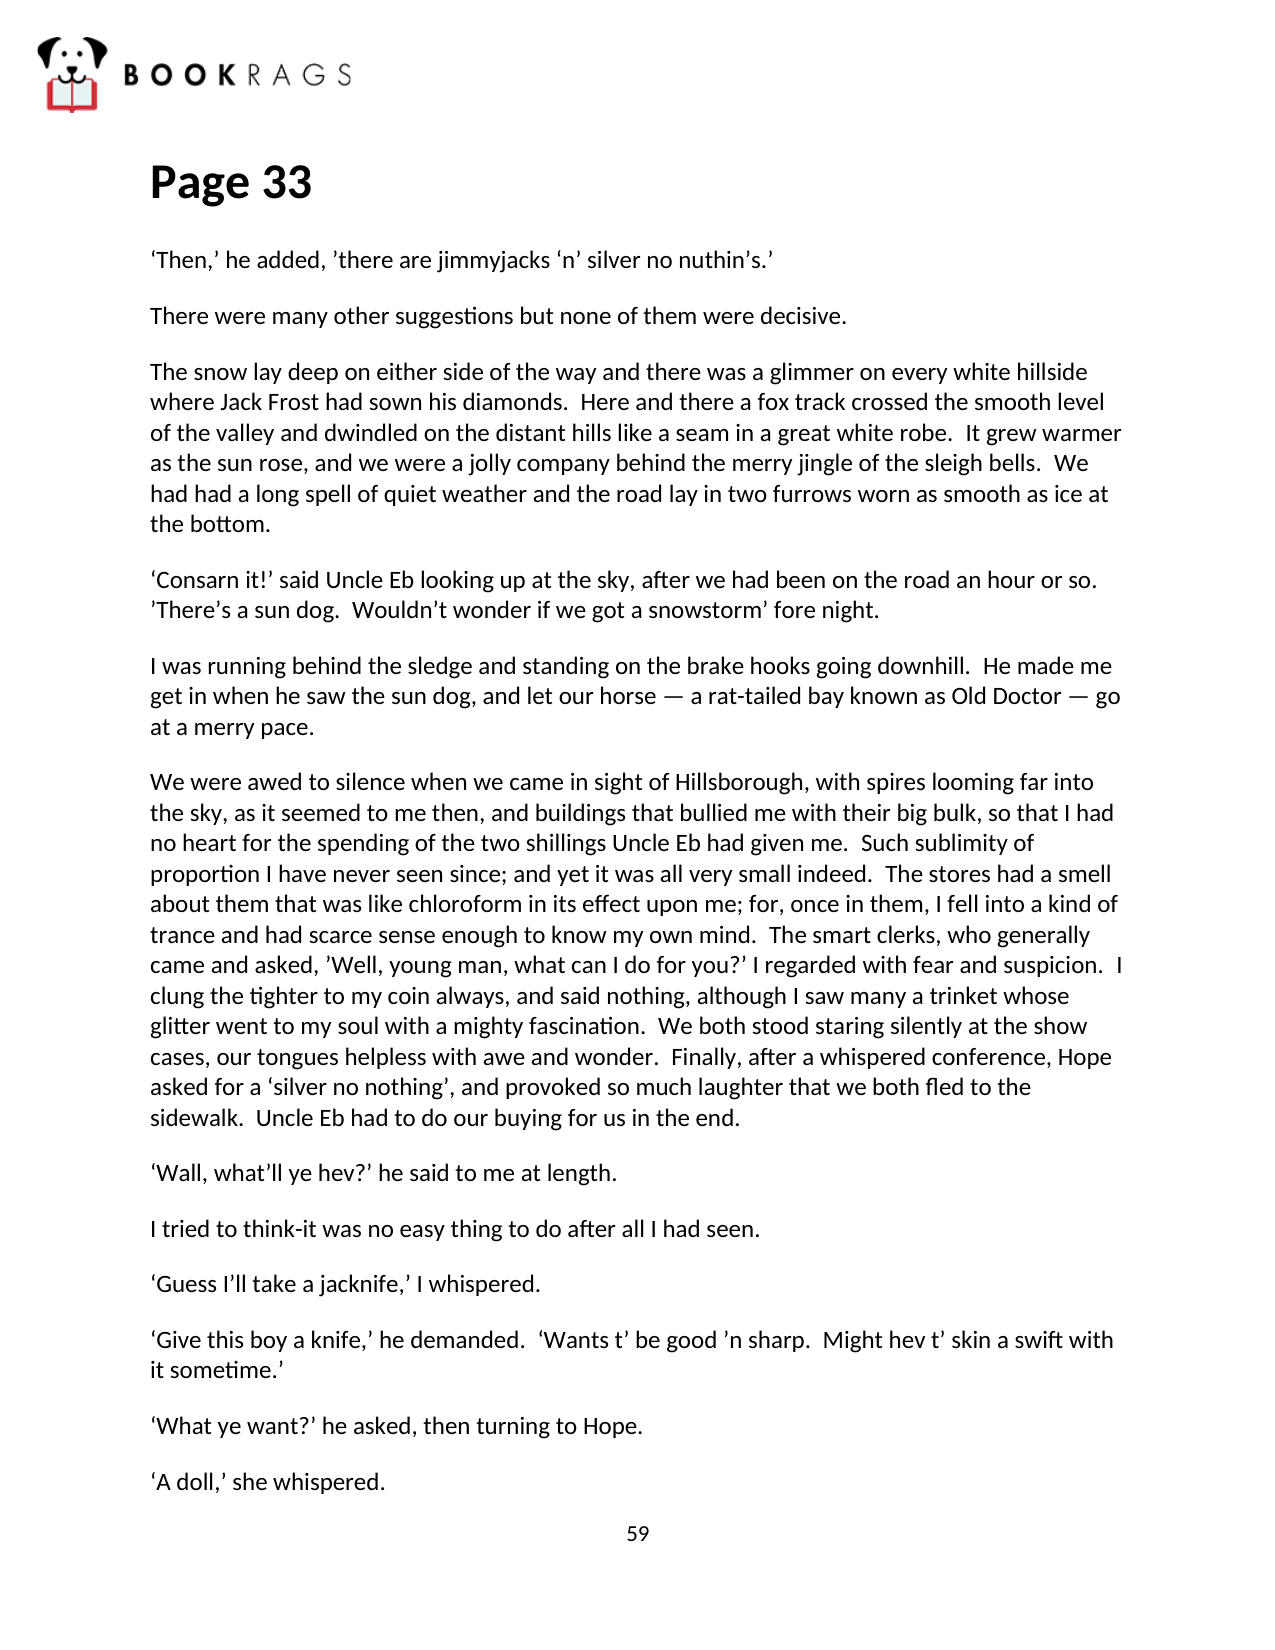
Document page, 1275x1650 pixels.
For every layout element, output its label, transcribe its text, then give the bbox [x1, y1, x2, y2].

picture [37, 37, 351, 113]
text ‘Give this boy a knife,’ he demanded. ‘Wants t’ be good ’n sharp. Might hev t’ skin a swift with it sometime.’ [150, 1324, 1125, 1385]
text ‘A doll,’ she whispered. [150, 1466, 1125, 1496]
text We were awed to silence when we came in sight of Hillsborough, with spires looming far into the sky, as it seemed to me then, and buildings that bullied me with their big bulk, so that I had no heart for the spending of the two shillings Uncle Eb had given me. Such sublimity of proportion I have never seen since; and yet it was all very small indeed. The stores had a smell about them that was like chloroform in its effect upon me; for, once in them, I fell into a kind of trance and had scarce sense enough to know my own mind. The smart clerks, who generally came and asked, ’Well, young man, what can I do for you?’ I regarded with fear and suspicion. I clung the tighter to my coin always, and said nothing, although I saw many a trinket whose glitter went to my soul with a mighty fascination. We both stood staring silently at the show cases, our tongues helpless with awe and wonder. Finally, after a whispered conference, Hope asked for a ‘silver no nothing’, and provoked so much laughter that we both fled to the sidewalk. Uncle Eb had to do our buying for us in the end. [150, 766, 1125, 1133]
text The snow lay deep on either side of the way and there was a glimmer on every white hillside where Jack Frost had sown his diamonds. Here and there a fox track crossed the smooth level of the valley and dwindled on the distant hills like a seam in a great white robe. It grew warmer as the sun rose, and we were a jolly company behind the merry jingle of the sleigh bells. We had had a long spell of quiet weather and the road lay in two furrows worn as smooth as ice at the bottom. [150, 356, 1125, 539]
text I was running behind the sledge and standing on the brake hooks going downhill. He made me get in when he saw the sun dog, and let our horse — a rat-tailed bay known as Old Doctor — go at a merry pace. [150, 650, 1125, 741]
text Page 33 [150, 150, 1125, 211]
text ‘Wall, what’ll ye hev?’ he said to me at length. [150, 1158, 1125, 1188]
text I tried to think-it was no easy thing to do after all I had seen. [150, 1213, 1125, 1244]
text ‘What ye want?’ he asked, then turning to Hope. [150, 1410, 1125, 1441]
text There were many other suggestions but none of them were decisive. [150, 300, 1125, 331]
text ‘Consarn it!’ said Uncle Eb looking up at the sky, after we had been on the road an hour or so. ’There’s a sun dog. Wouldn’t wonder if we got a snowstorm’ fore night. [150, 564, 1125, 625]
text ‘Guess I’ll take a jacknife,’ I whispered. [150, 1269, 1125, 1299]
text ‘Then,’ he added, ’there are jimmyjacks ‘n’ silver no nuthin’s.’ [150, 244, 1125, 275]
